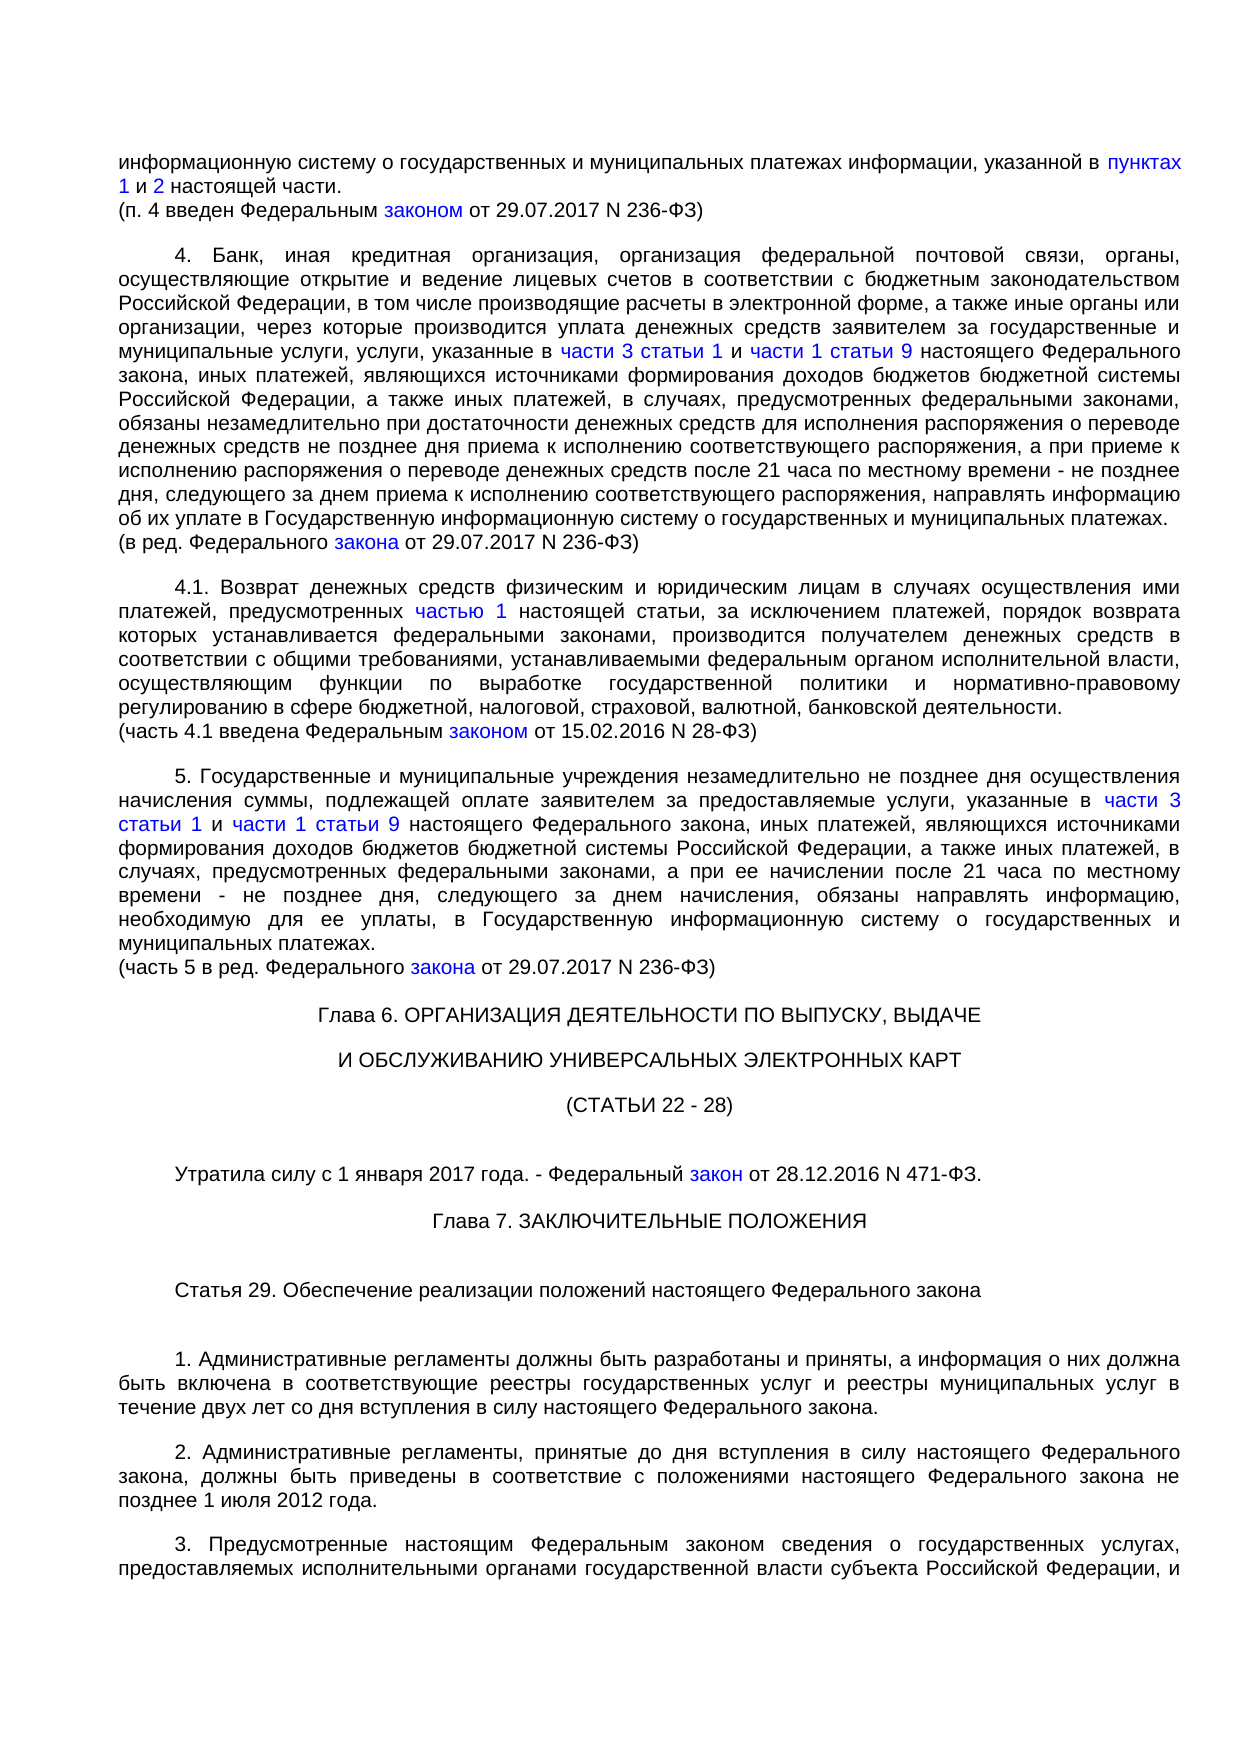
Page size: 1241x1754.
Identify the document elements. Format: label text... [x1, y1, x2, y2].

text (в ред. Федерального закона от 29.07.2017 N 236-ФЗ) [118, 530, 1181, 554]
text 1. Административные регламенты должны быть разработаны и приняты, а информация о них должна быть включена в соответствующие реестры государственных услуг и реестры муниципальных услуг в течение двух лет со дня вступления в силу настоящего Федерального закона. [118, 1347, 1181, 1419]
text Статья 29. Обеспечение реализации положений настоящего Федерального закона [118, 1278, 1181, 1302]
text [118, 1532, 1181, 1580]
text (СТАТЬИ 22 - 28) [118, 1093, 1181, 1117]
text (часть 5 в ред. Федерального закона от 29.07.2017 N 236-ФЗ) [118, 955, 1181, 979]
text 4.1. Возврат денежных средств физическим и юридическим лицам в случаях осуществления ими платежей, предусмотренных частью 1 настоящей статьи, за исключением платежей, порядок возврата которых устанавливается федеральными законами, производится получателем денежных средств в соответствии с общими требованиями, устанавливаемыми федеральным органом исполнительной власти, осуществляющим функции по выработке государственной политики и нормативно-правовому регулированию в сфере бюджетной, налоговой, страховой, валютной, банковской деятельности. [118, 575, 1181, 719]
text Глава 6. ОРГАНИЗАЦИЯ ДЕЯТЕЛЬНОСТИ ПО ВЫПУСКУ, ВЫДАЧЕ [118, 1003, 1181, 1027]
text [118, 150, 1181, 198]
text 5. Государственные и муниципальные учреждения незамедлительно не позднее дня осуществления начисления суммы, подлежащей оплате заявителем за предоставляемые услуги, указанные в части 3 статьи 1 и части 1 статьи 9 настоящего Федерального закона, иных платежей, являющихся источниками формирования доходов бюджетов бюджетной системы Российской Федерации, а также иных платежей, в случаях, предусмотренных федеральными законами, а при ее начислении после 21 часа по местному времени - не позднее дня, следующего за днем начисления, обязаны направлять информацию, необходимую для ее уплаты, в Государственную информационную систему о государственных и муниципальных платежах. [118, 763, 1181, 955]
text И ОБСЛУЖИВАНИЮ УНИВЕРСАЛЬНЫХ ЭЛЕКТРОННЫХ КАРТ [118, 1048, 1181, 1072]
text (п. 4 введен Федеральным законом от 29.07.2017 N 236-ФЗ) [118, 198, 1181, 222]
text Глава 7. ЗАКЛЮЧИТЕЛЬНЫЕ ПОЛОЖЕНИЯ [118, 1209, 1181, 1233]
text (часть 4.1 введена Федеральным законом от 15.02.2016 N 28-ФЗ) [118, 719, 1181, 743]
text Утратила силу с 1 января 2017 года. - Федеральный закон от 28.12.2016 N 471-ФЗ. [118, 1161, 1181, 1185]
text 4. Банк, иная кредитная организация, организация федеральной почтовой связи, органы, осуществляющие открытие и ведение лицевых счетов в соответствии с бюджетным законодательством Российской Федерации, в том числе производящие расчеты в электронной форме, а также иные органы или организации, через которые производится уплата денежных средств заявителем за государственные и муниципальные услуги, услуги, указанные в части 3 статьи 1 и части 1 статьи 9 настоящего Федерального закона, иных платежей, являющихся источниками формирования доходов бюджетов бюджетной системы Российской Федерации, а также иных платежей, в случаях, предусмотренных федеральными законами, обязаны незамедлительно при достаточности денежных средств для исполнения распоряжения о переводе денежных средств не позднее дня приема к исполнению соответствующего распоряжения, а при приеме к исполнению распоряжения о переводе денежных средств после 21 часа по местному времени - не позднее дня, следующего за днем приема к исполнению соответствующего распоряжения, направлять информацию об их уплате в Государственную информационную систему о государственных и муниципальных платежах. [118, 243, 1181, 530]
text 2. Административные регламенты, принятые до дня вступления в силу настоящего Федерального закона, должны быть приведены в соответствие с положениями настоящего Федерального закона не позднее 1 июля 2012 года. [118, 1439, 1181, 1511]
